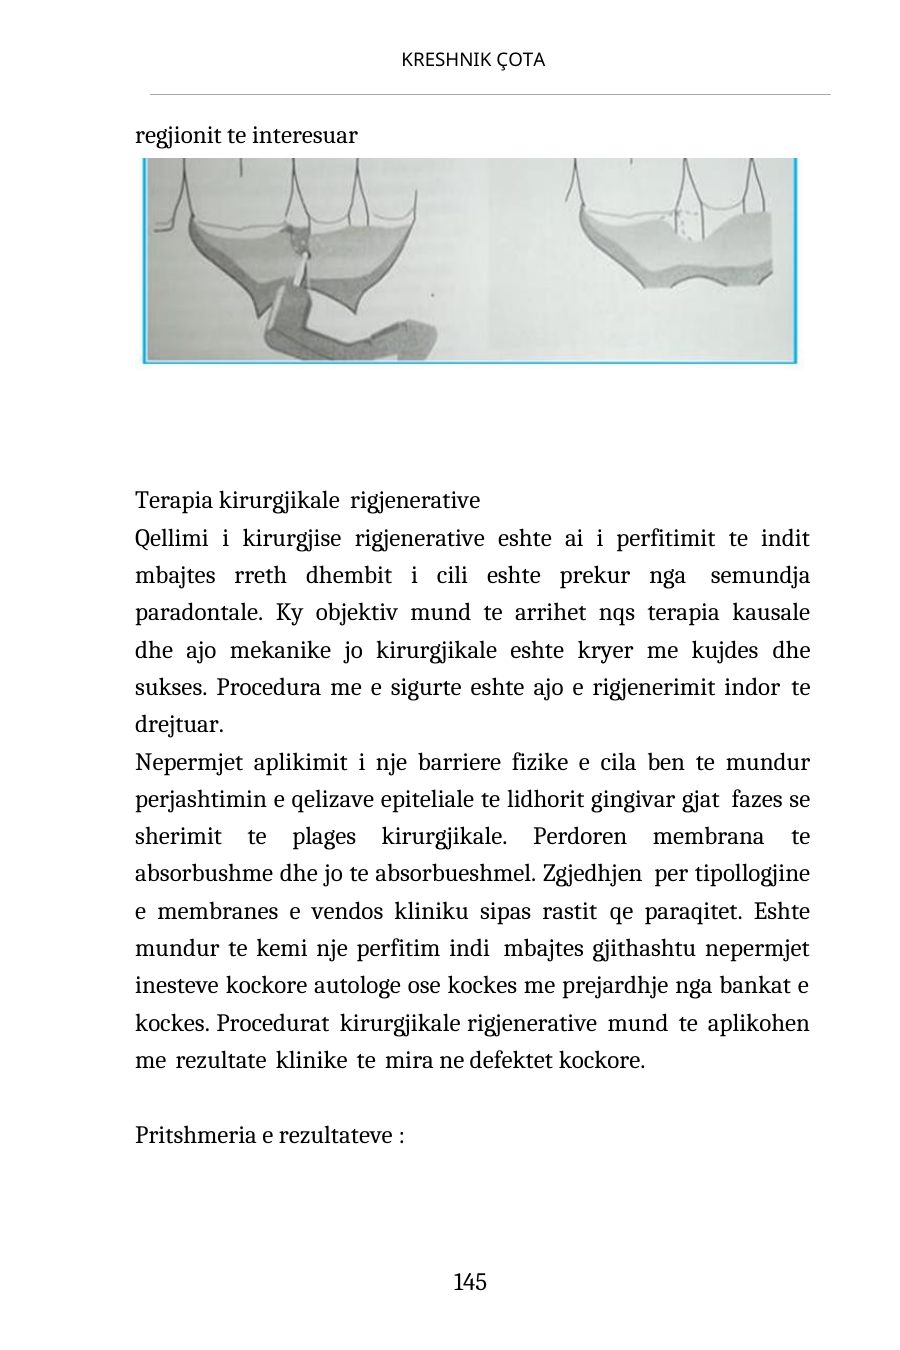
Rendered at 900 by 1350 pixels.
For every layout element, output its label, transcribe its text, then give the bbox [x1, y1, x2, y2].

text Qellimi i kirurgjise rigjenerative eshte ai i perfitimit te indit mbajtes rreth dhembit i cili eshte prekur nga semundja paradontale. Ky objektiv mund te arrihet nqs terapia kausale dhe ajo mekanike jo kirurgjikale eshte kryer me kujdes dhe sukses. Procedura me e sigurte eshte ajo e rigjenerimit indor te drejtuar. [135, 524, 810, 739]
text Terapia kirurgjikale rigjenerative [135, 486, 825, 515]
text Nepermjet aplikimit i nje barriere fizike e cila ben te mundur perjashtimin e qelizave epiteliale te lidhorit gingivar gjat fazes se sherimit te plages kirurgjikale. Perdoren membrana te absorbushme dhe jo te absorbueshmel. Zgjedhjen per tipollogjine e membranes e vendos kliniku sipas rastit qe paraqitet. Eshte mundur te kemi nje perfitim indi mbajtes gjithashtu nepermjet inesteve kockore autologe ose kockes me prejardhje nga bankat e kockes. Procedurat kirurgjikale rigjenerative mund te aplikohen me rezultate klinike te mira ne defektet kockore. [135, 747, 810, 1074]
picture [135, 158, 806, 383]
text KRESHNIK ÇOTA [257, 46, 689, 71]
text regjionit te interesuar [135, 121, 825, 150]
text Pritshmeria e rezultateve : [135, 1121, 825, 1149]
